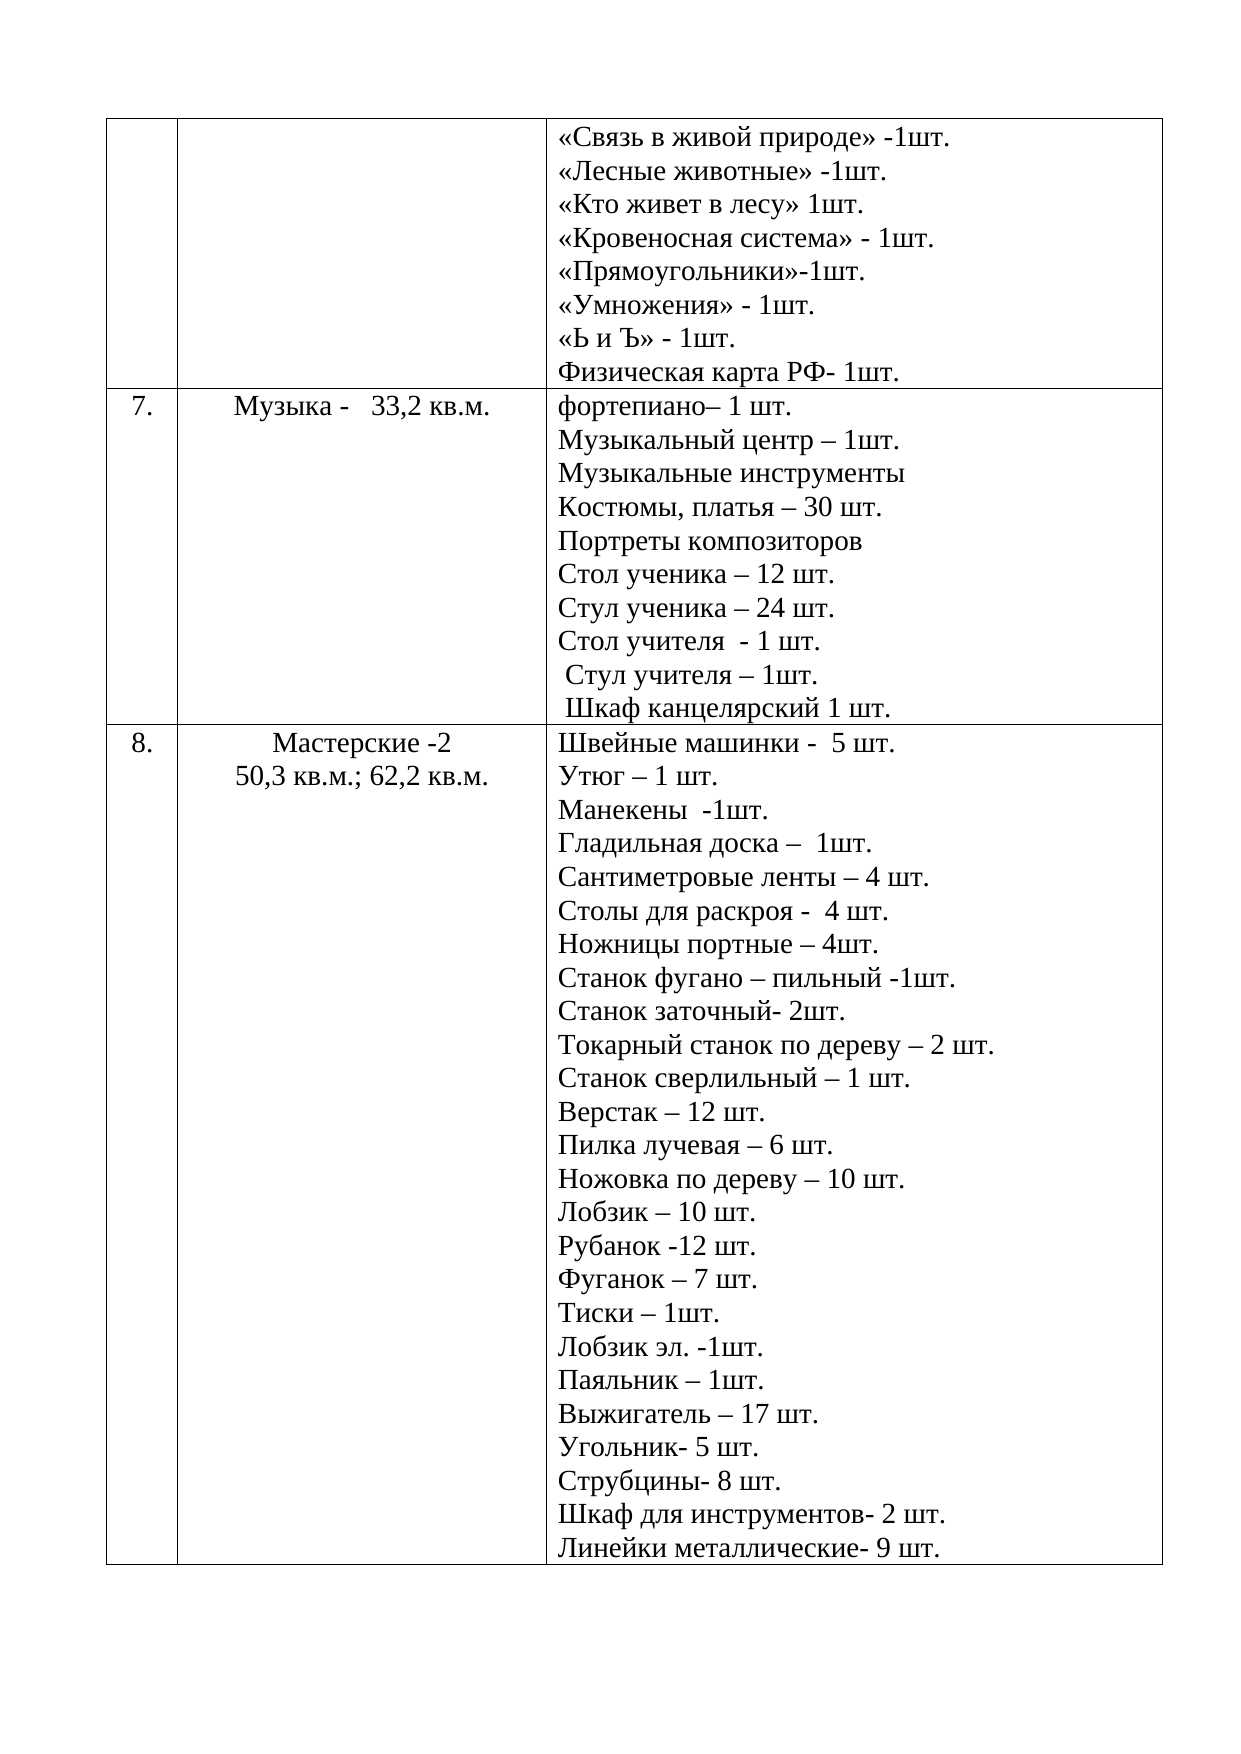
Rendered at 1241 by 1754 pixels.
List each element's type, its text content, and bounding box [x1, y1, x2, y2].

table_cell 6. [107, 119, 177, 387]
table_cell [547, 725, 1162, 1563]
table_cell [178, 119, 546, 387]
table_cell фортепиано– 1 шт. Музыкальный центр – 1шт. Музыкальные инструменты Костюмы, платья – 30 шт. Портреты композиторов Стол ученика – 12 шт. Стул ученика – 24 шт. Стол учителя - 1 шт. Стул учителя – 1шт. Шкаф канцелярский 1 шт. [547, 389, 1162, 724]
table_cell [178, 725, 546, 1563]
table_cell 8. [107, 725, 177, 1563]
table_cell Музыка - 33,2 кв.м. [178, 389, 546, 724]
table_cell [547, 119, 1162, 387]
table_cell 7. [107, 389, 177, 724]
